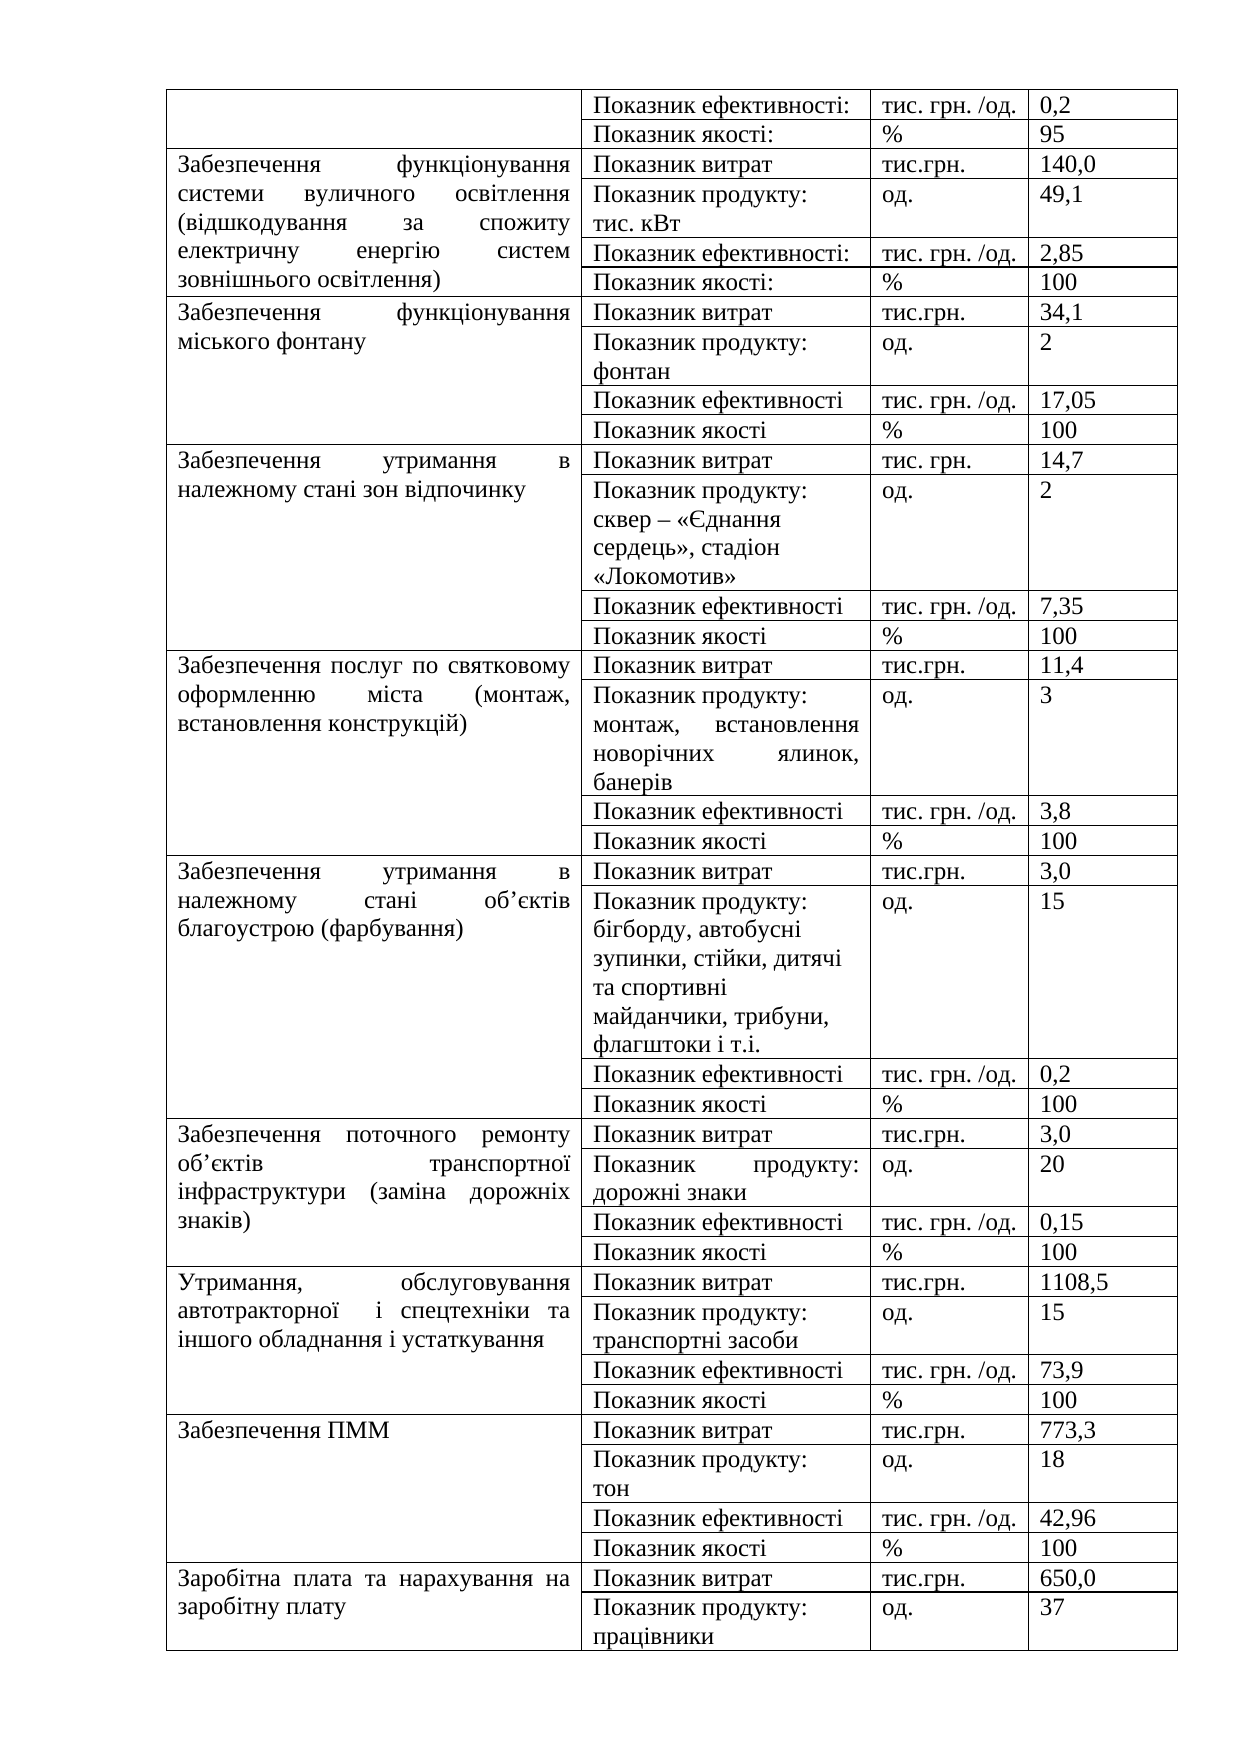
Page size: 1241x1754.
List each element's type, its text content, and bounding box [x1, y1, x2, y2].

table_cell Забезпечення поточного ремонту об’єктів транспортної інфраструктури (заміна дорожніх знаків) [167, 1119, 581, 1266]
table_cell 100 [1029, 415, 1177, 444]
table_cell Забезпечення послуг по святковому оформленню міста (монтаж, встановлення конструкцій) [167, 651, 581, 855]
table_cell Показник якості [582, 826, 870, 855]
table_cell Показник продукту: сквер – «Єднання сердець», стадіон «Локомотив» [582, 475, 870, 590]
table_cell Показник ефективності [582, 1355, 870, 1384]
table_cell % [871, 120, 1028, 148]
table_cell Забезпечення утримання в належному стані об’єктів благоустрою (фарбування) [167, 856, 581, 1118]
table_cell Показник ефективності [582, 796, 870, 825]
table_cell 100 [1029, 621, 1177, 649]
table_cell Показник ефективності [582, 386, 870, 414]
table_cell 2 [1029, 475, 1177, 590]
table_cell тис. грн. /од. [871, 591, 1028, 620]
table_cell тис.грн. [871, 1415, 1028, 1443]
table_cell тис.грн. [871, 1563, 1028, 1591]
table_cell Показник якості [582, 415, 870, 444]
table_cell Показник витрат [582, 297, 870, 326]
table_cell 17,05 [1029, 386, 1177, 414]
table_cell 11,4 [1029, 651, 1177, 679]
table_cell 100 [1029, 1385, 1177, 1414]
table_cell Показник продукту: транспортні засоби [582, 1297, 870, 1354]
table_cell % [871, 826, 1028, 855]
table_cell 100 [1029, 1089, 1177, 1118]
table_cell 95 [1029, 120, 1177, 148]
table_cell од. [871, 179, 1028, 237]
table_cell 1108,5 [1029, 1267, 1177, 1296]
table_cell од. [871, 475, 1028, 590]
table_cell 100 [1029, 1237, 1177, 1266]
table_cell од. [871, 1297, 1028, 1354]
table_cell % [871, 1237, 1028, 1266]
table_cell 7,35 [1029, 591, 1177, 620]
table_cell Показник продукту: монтаж, встановлення новорічних ялинок, банерів [582, 680, 870, 795]
table_cell 0,15 [1029, 1207, 1177, 1236]
table_cell Показник продукту: дорожні знаки [582, 1149, 870, 1206]
table_cell 14,7 [1029, 445, 1177, 474]
table_cell Показник витрат [582, 445, 870, 474]
table_cell од. [871, 1593, 1028, 1650]
table_cell тис. грн. /од. [871, 238, 1028, 266]
table_cell од. [871, 1445, 1028, 1502]
table_cell 3 [1029, 680, 1177, 795]
table_cell Заробітна плата та нарахування на заробітну плату [167, 1563, 581, 1650]
table_cell 100 [1029, 1533, 1177, 1562]
table_cell Забезпечення утримання в належному стані зон відпочинку [167, 445, 581, 649]
table_cell тис.грн. [871, 1119, 1028, 1148]
table_cell тис. грн. /од. [871, 1503, 1028, 1532]
table_cell тис.грн. [871, 651, 1028, 679]
table_cell 15 [1029, 1297, 1177, 1354]
table_cell Показник ефективності [582, 1207, 870, 1236]
table_cell Показник продукту: бігборду, автобусні зупинки, стійки, дитячі та спортивні майданчики, трибуни, флагштоки і т.і. [582, 886, 870, 1058]
table_cell Забезпечення функціонування системи вуличного освітлення (відшкодування за спожиту електричну енергію систем зовнішнього освітлення) [167, 149, 581, 296]
table_cell Показник якості [582, 1089, 870, 1118]
table_cell 3,8 [1029, 796, 1177, 825]
table_cell Показник витрат [582, 1267, 870, 1296]
table_cell 49,1 [1029, 179, 1177, 237]
table_cell 0,2 [1029, 90, 1177, 118]
table_cell 0,2 [1029, 1059, 1177, 1088]
table_cell 100 [1029, 826, 1177, 855]
table_cell 20 [1029, 1149, 1177, 1206]
table_cell тис.грн. [871, 297, 1028, 326]
table_cell Показник якості [582, 1533, 870, 1562]
table_cell тис. грн. /од. [871, 386, 1028, 414]
table_cell Показник якості [582, 1237, 870, 1266]
table_cell од. [871, 886, 1028, 1058]
table_cell Показник ефективності: [582, 238, 870, 266]
table_cell Показник витрат [582, 651, 870, 679]
table_cell 18 [1029, 1445, 1177, 1502]
table_cell тис. грн. /од. [871, 1207, 1028, 1236]
table_cell 2 [1029, 327, 1177, 384]
table_cell Показник якості [582, 1385, 870, 1414]
table_cell тис. грн. [871, 445, 1028, 474]
table_cell % [871, 1089, 1028, 1118]
table_cell 73,9 [1029, 1355, 1177, 1384]
table_cell 2,85 [1029, 238, 1177, 266]
table_cell % [871, 415, 1028, 444]
table_cell тис.грн. [871, 149, 1028, 178]
table_cell тис. грн. /од. [871, 1059, 1028, 1088]
table_cell 140,0 [1029, 149, 1177, 178]
table_cell Показник витрат [582, 1563, 870, 1591]
table_cell Показник витрат [582, 1415, 870, 1443]
table_cell од. [871, 1149, 1028, 1206]
table_cell Забезпечення ПММ [167, 1415, 581, 1562]
table_cell тис. грн. /од. [871, 796, 1028, 825]
table_cell од. [871, 327, 1028, 384]
table_cell 37 [1029, 1593, 1177, 1650]
table_cell Показник ефективності [582, 591, 870, 620]
table_cell тис.грн. [871, 856, 1028, 885]
table_cell % [871, 621, 1028, 649]
table_cell Показник продукту: фонтан [582, 327, 870, 384]
table_cell тис. грн. /од. [871, 1355, 1028, 1384]
table_cell Показник витрат [582, 1119, 870, 1148]
table_cell 3,0 [1029, 856, 1177, 885]
table_cell Показник витрат [582, 149, 870, 178]
table_cell Показник продукту: тон [582, 1445, 870, 1502]
table_cell од. [871, 680, 1028, 795]
table_cell Показник продукту: тис. кВт [582, 179, 870, 237]
table_cell тис.грн. [871, 1267, 1028, 1296]
table_cell 34,1 [1029, 297, 1177, 326]
table_cell Показник продукту: працівники [582, 1593, 870, 1650]
table_cell Показник ефективності: [582, 90, 870, 118]
table_cell Показник якості [582, 621, 870, 649]
table_cell Забезпечення функціонування міського фонтану [167, 297, 581, 444]
table_cell Показник ефективності [582, 1503, 870, 1532]
table_cell 100 [1029, 268, 1177, 296]
table_cell Показник витрат [582, 856, 870, 885]
table_cell % [871, 1385, 1028, 1414]
table_cell Показник якості: [582, 120, 870, 148]
table_cell Утримання, обслуговування автотракторної і спецтехніки та іншого обладнання і устаткування [167, 1267, 581, 1414]
table_cell 773,3 [1029, 1415, 1177, 1443]
table_cell 3,0 [1029, 1119, 1177, 1148]
table_cell 42,96 [1029, 1503, 1177, 1532]
table_cell тис. грн. /од. [871, 90, 1028, 118]
table_cell Показник якості: [582, 268, 870, 296]
table_cell 650,0 [1029, 1563, 1177, 1591]
table_cell % [871, 1533, 1028, 1562]
table_cell % [871, 268, 1028, 296]
table_cell 15 [1029, 886, 1177, 1058]
table_cell Показник ефективності [582, 1059, 870, 1088]
